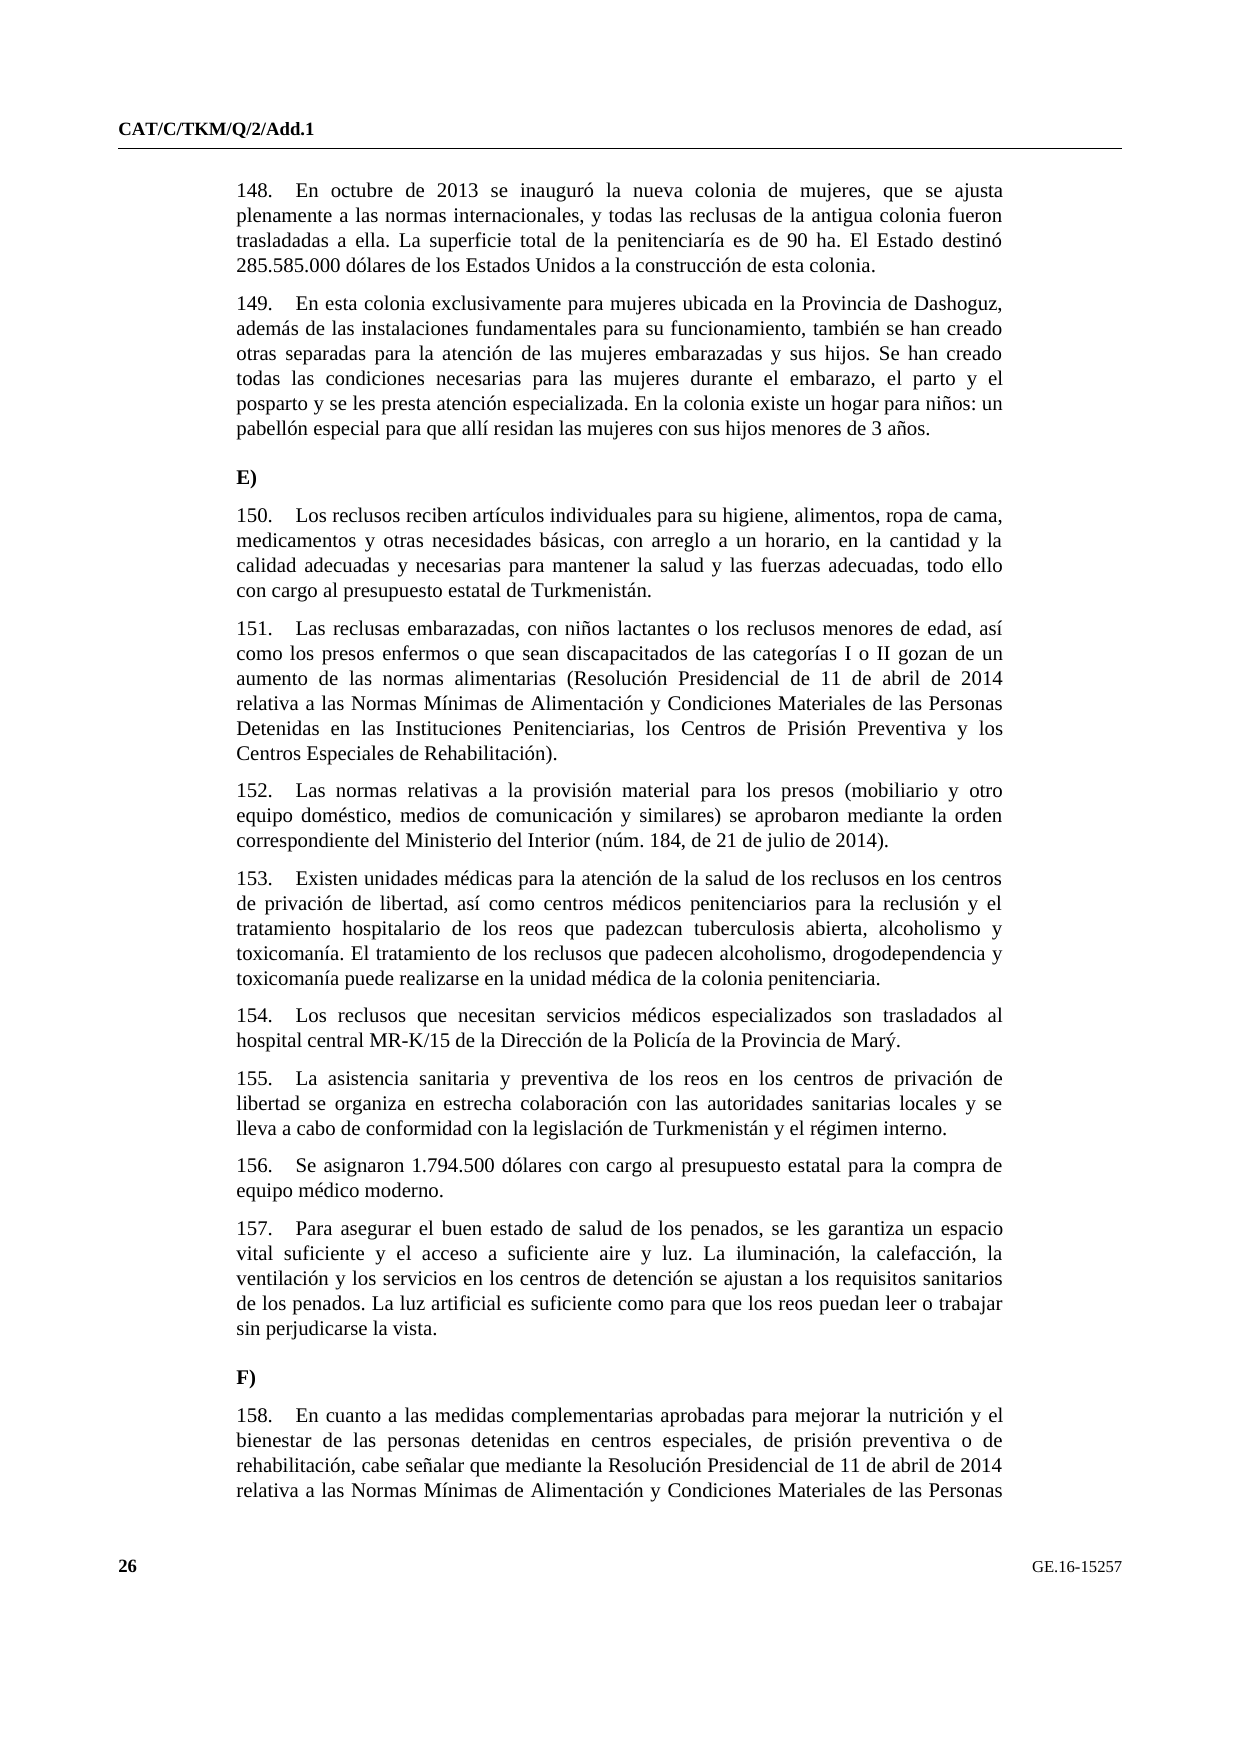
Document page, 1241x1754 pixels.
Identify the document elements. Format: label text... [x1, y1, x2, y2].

text 148. En octubre de 2013 se inauguró la nueva colonia de mujeres, que se ajusta plenamente a las normas internacionales, y todas las reclusas de la antigua colonia fueron trasladadas a ella. La superficie total de la penitenciaría es de 90 ha. El Estado destinó 285.585.000 dólares de los Estados Unidos a la construcción de esta colonia. [236, 177, 1004, 277]
text E) [118, 465, 1004, 490]
text 154. Los reclusos que necesitan servicios médicos especializados son trasladados al hospital central MR-K/15 de la Dirección de la Policía de la Provincia de Marý. [236, 1002, 1004, 1052]
text 153. Existen unidades médicas para la atención de la salud de los reclusos en los centros de privación de libertad, así como centros médicos penitenciarios para la reclusión y el tratamiento hospitalario de los reos que padezcan tuberculosis abierta, alcoholismo y toxicomanía. El tratamiento de los reclusos que padecen alcoholismo, drogodependencia y toxicomanía puede realizarse en la unidad médica de la colonia penitenciaria. [236, 865, 1004, 990]
text 157. Para asegurar el buen estado de salud de los penados, se les garantiza un espacio vital suficiente y el acceso a suficiente aire y luz. La iluminación, la calefacción, la ventilación y los servicios en los centros de detención se ajustan a los requisitos sanitarios de los penados. La luz artificial es suficiente como para que los reos puedan leer o trabajar sin perjudicarse la vista. [236, 1215, 1004, 1340]
text 152. Las normas relativas a la provisión material para los presos (mobiliario y otro equipo doméstico, medios de comunicación y similares) se aprobaron mediante la orden correspondiente del Ministerio del Interior (núm. 184, de 21 de julio de 2014). [236, 777, 1004, 852]
text 149. En esta colonia exclusivamente para mujeres ubicada en la Provincia de Dashoguz, además de las instalaciones fundamentales para su funcionamiento, también se han creado otras separadas para la atención de las mujeres embarazadas y sus hijos. Se han creado todas las condiciones necesarias para las mujeres durante el embarazo, el parto y el posparto y se les presta atención especializada. En la colonia existe un hogar para niños: un pabellón especial para que allí residan las mujeres con sus hijos menores de 3 años. [236, 290, 1004, 440]
text 156. Se asignaron 1.794.500 dólares con cargo al presupuesto estatal para la compra de equipo médico moderno. [236, 1152, 1004, 1202]
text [236, 1402, 1004, 1502]
text 155. La asistencia sanitaria y preventiva de los reos en los centros de privación de libertad se organiza en estrecha colaboración con las autoridades sanitarias locales y se lleva a cabo de conformidad con la legislación de Turkmenistán y el régimen interno. [236, 1065, 1004, 1140]
text 150. Los reclusos reciben artículos individuales para su higiene, alimentos, ropa de cama, medicamentos y otras necesidades básicas, con arreglo a un horario, en la cantidad y la calidad adecuadas y necesarias para mantener la salud y las fuerzas adecuadas, todo ello con cargo al presupuesto estatal de Turkmenistán. [236, 502, 1004, 602]
text F) [118, 1365, 1004, 1390]
text 151. Las reclusas embarazadas, con niños lactantes o los reclusos menores de edad, así como los presos enfermos o que sean discapacitados de las categorías I o II gozan de un aumento de las normas alimentarias (Resolución Presidencial de 11 de abril de 2014 relativa a las Normas Mínimas de Alimentación y Condiciones Materiales de las Personas Detenidas en las Instituciones Penitenciarias, los Centros de Prisión Preventiva y los Centros Especiales de Rehabilitación). [236, 615, 1004, 765]
